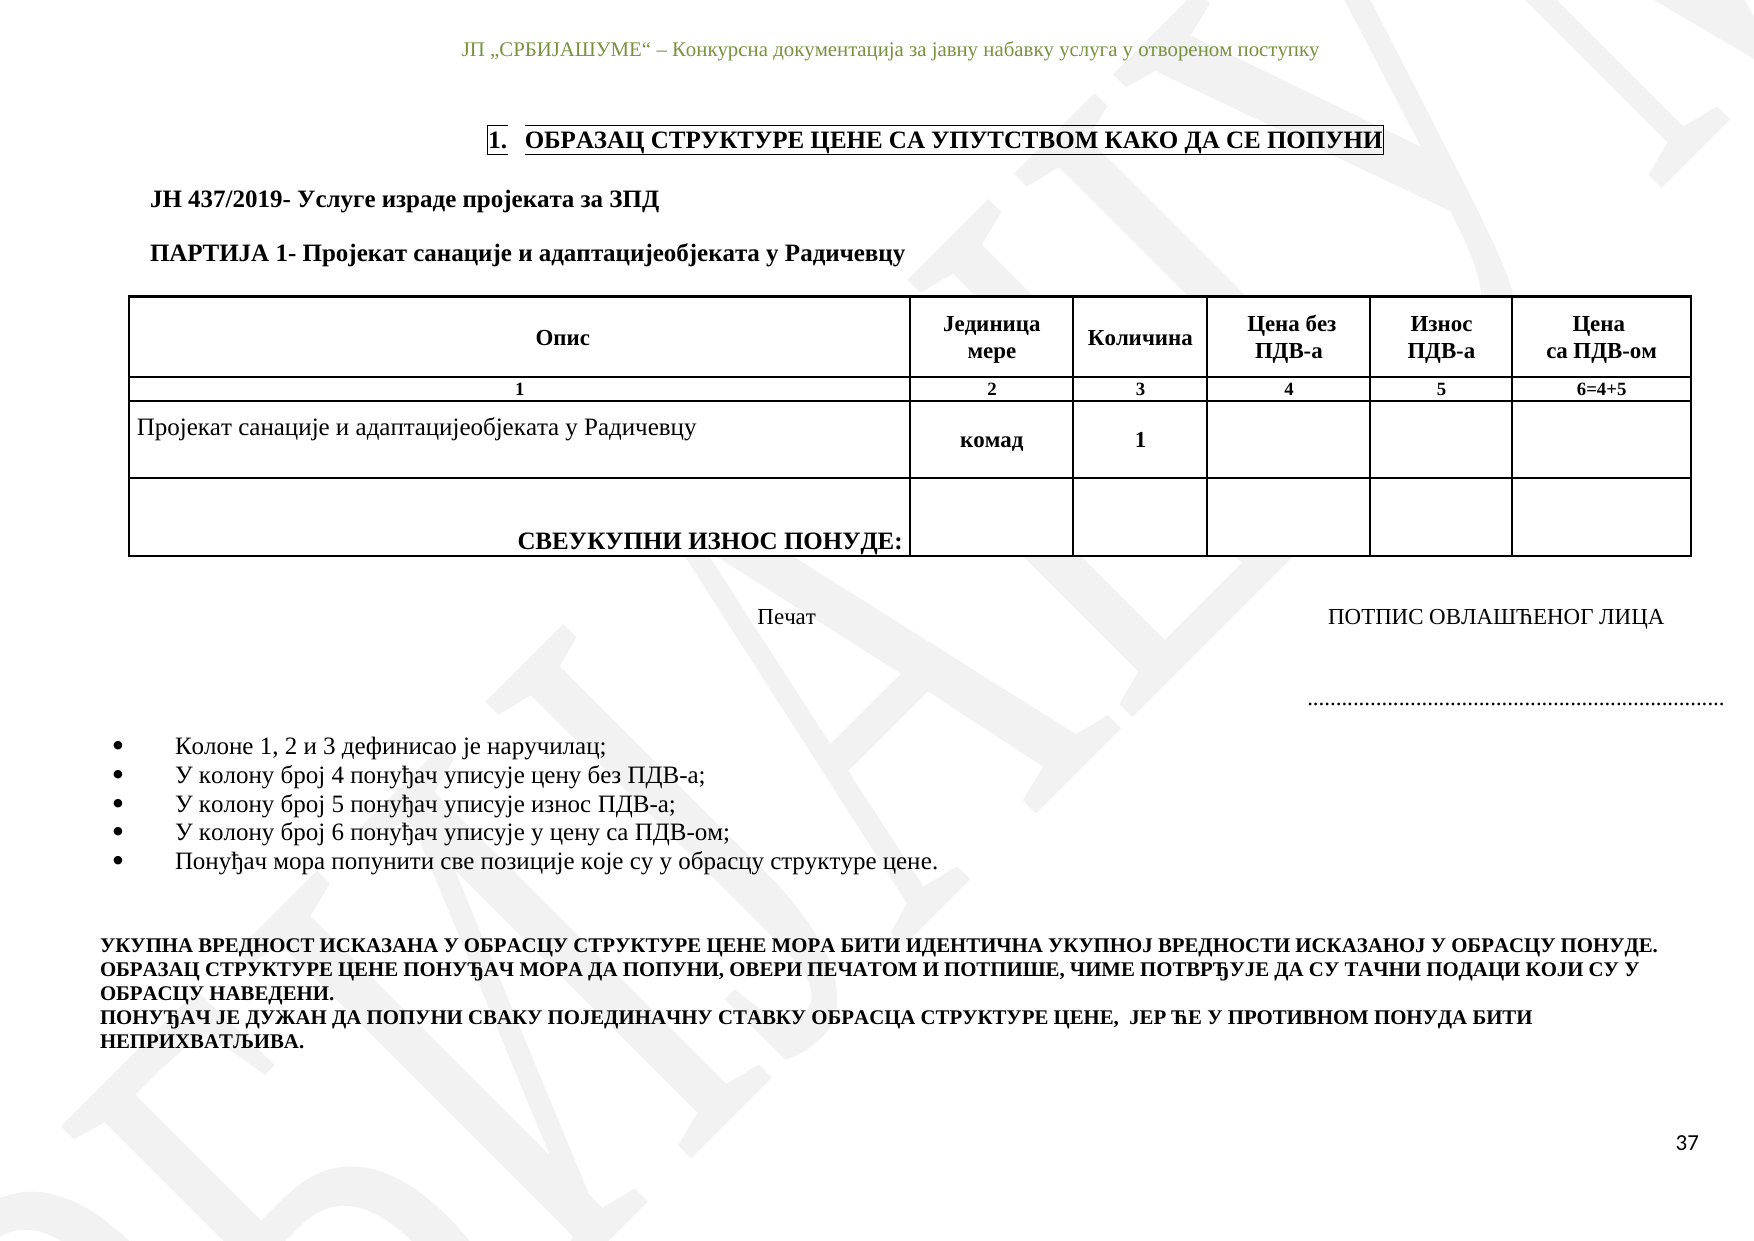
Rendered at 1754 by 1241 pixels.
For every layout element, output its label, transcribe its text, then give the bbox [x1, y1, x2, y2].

table_header ОБРАЗАЦ СТРУКТУРЕ ЦЕНЕ СА УПУТСТВОМ КАКО ДА СЕ ПОПУНИ ЈН 437/2019- Услуге израде пројеката за ЗПД ПАРТИЈА 1- Пројекат санације и адаптацијеобјеката у Радичевцу Печат ПОТПИС ОВЛАШЋЕНОГ ЛИЦА ......................................................................... Колоне 1, 2 и 3 дефинисао је наручилац; У колону број 4 понуђач уписује цену без ПДВ-а; У колону број 5 понуђач уписује износ ПДВ-а; У колону број 6 понуђач уписује у цену са ПДВ-ом; Понуђач мора попунити све позиције које су у обрасцу структуре цене. УКУПНА ВРЕДНОСТ ИСКАЗАНА У ОБРАСЦУ СТРУКТУРЕ ЦЕНЕ МОРА БИТИ ИДЕНТИЧНА УКУПНОЈ ВРЕДНОСТИ ИСКАЗАНОЈ У ОБРАСЦУ ПОНУДЕ. ОБРАЗАЦ СТРУКТУРЕ ЦЕНЕ ПОНУЂАЧ МОРА ДА ПОПУНИ, ОВЕРИ ПЕЧАТОМ И ПОТПИШЕ, ЧИМЕ ПОТВРЂУЈЕ ДА СУ ТАЧНИ ПОДАЦИ КОЈИ СУ У ОБРАСЦУ НАВЕДЕНИ. ПОНУЂАЧ ЈЕ ДУЖАН ДА ПОПУНИ СВАКУ ПОЈЕДИНАЧНУ СТАВКУ ОБРАСЦА СТРУКТУРЕ ЦЕНЕ, ЈЕР ЋЕ У ПРОТИВНОМ ПОНУДА БИТИ НЕПРИХВАТЉИВА. ЈН 437/2019 Услуге израде пројеката за ЗПД ПАРТИЈА 2- Пројектна документација за ренџерску станицу на Јабучком равништу Печат ПОТПИС ОВЛАШЋЕНОГ ЛИЦА ......................................................................... Колоне 1, 2 и 3 дефинисао је наручилац; У колону број 4 понуђач уписује цену без ПДВ-а; У колону број 5 понуђач уписује износ ПДВ-а; У колону број 6 понуђач уписује у цену са ПДВ-ом; Понуђач мора попунити све позиције које су у обрасцу структуре цене. УКУПНА ВРЕДНОСТ ИСКАЗАНА У ОБРАСЦУ СТРУКТУРЕ ЦЕНЕ МОРА БИТИ ИДЕНТИЧНА УКУПНОЈ ВРЕДНОСТИ ИСКАЗАНОЈ У ОБРАСЦУ ПОНУДЕ. ОБРАЗАЦ СТРУКТУРЕ ЦЕНЕ ПОНУЂАЧ МОРА ДА ПОПУНИ, ОВЕРИ ПЕЧАТОМ И ПОТПИШЕ, ЧИМЕ ПОТВРЂУЈЕ ДА СУ ТАЧНИ ПОДАЦИ КОЈИ СУ У ОБРАСЦУ НАВЕДЕНИ. ПОНУЂАЧ ЈЕ ДУЖАН ДА ПОПУНИ СВАКУ ПОЈЕДИНАЧНУ СТАВКУ ОБРАСЦА СТРУКТУРЕ ЦЕНЕ, ЈЕР ЋЕ У ПРОТИВНОМ ПОНУДА БИТИ НЕПРИХВАТЉИВА [89, 125, 1742, 1106]
